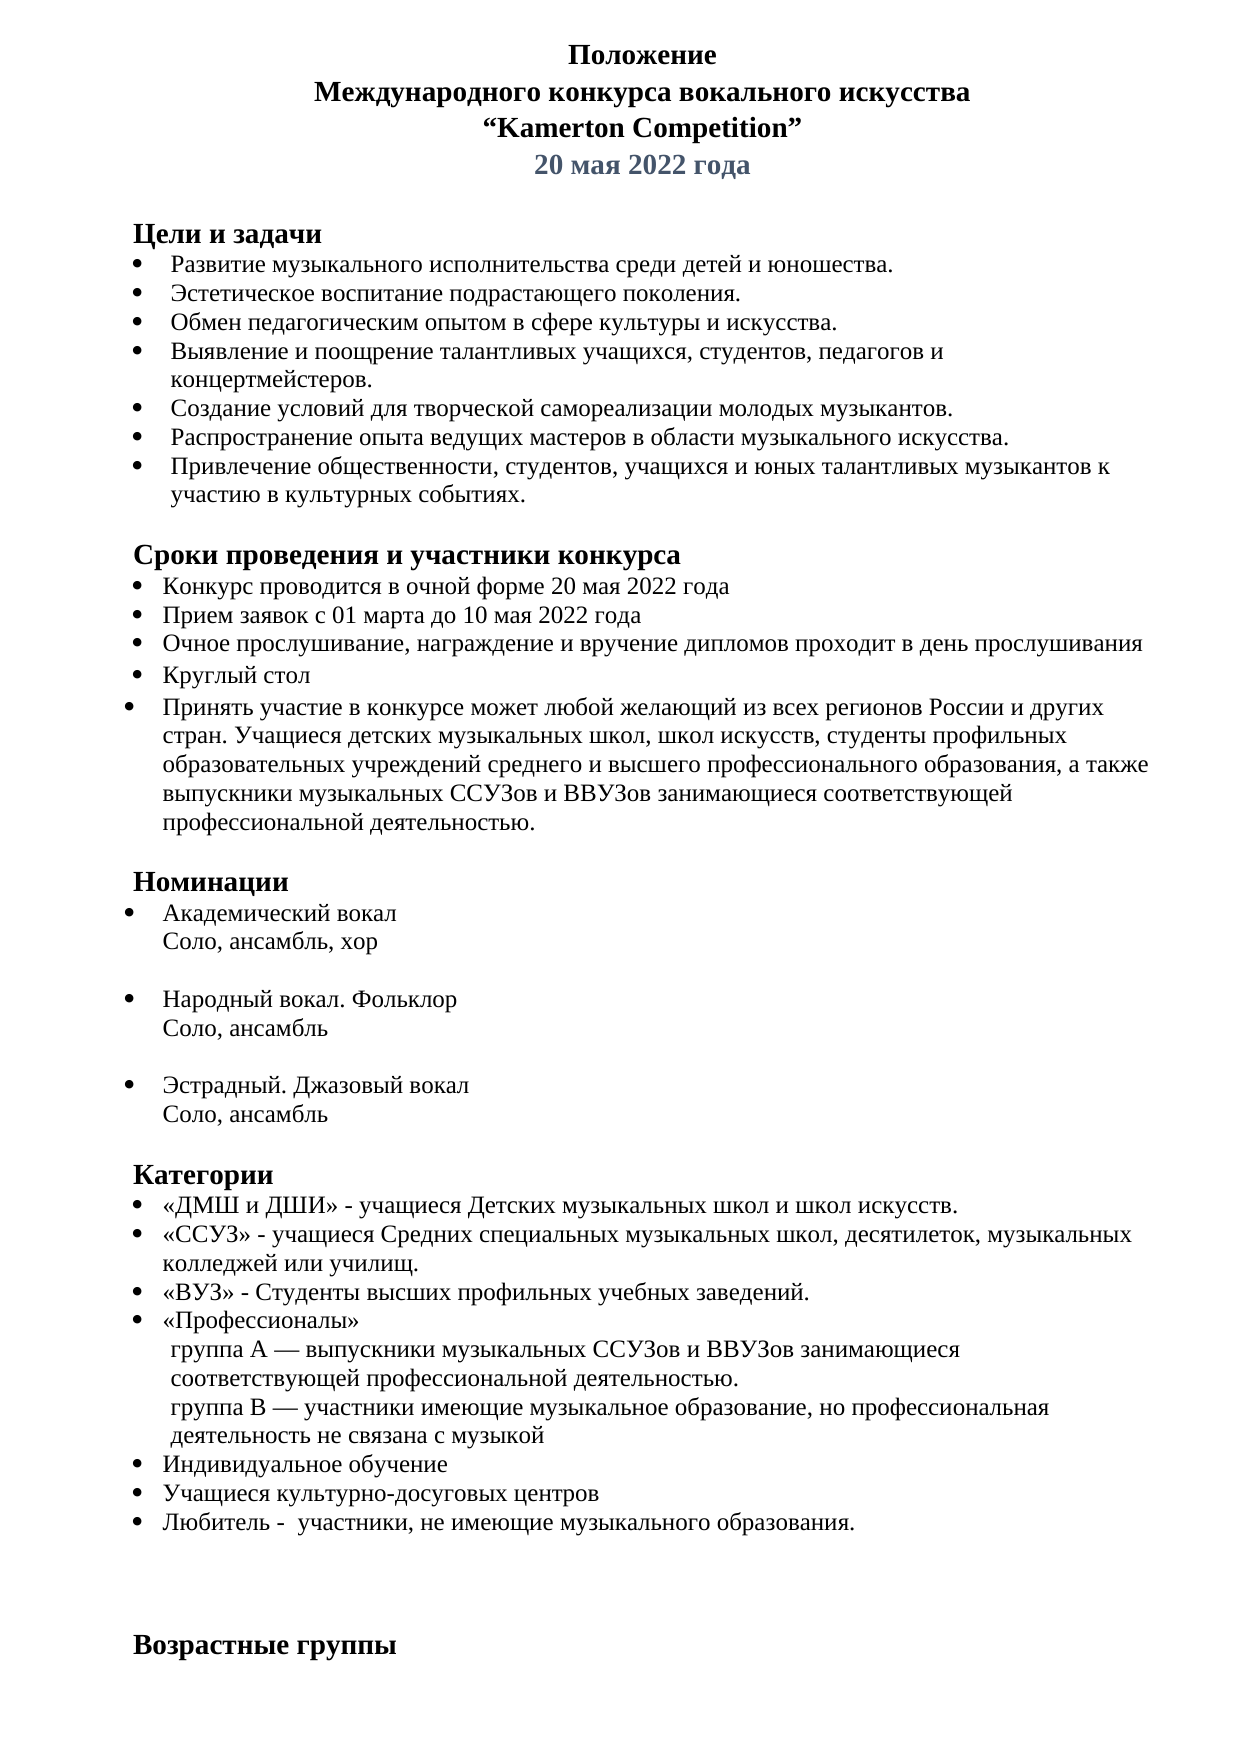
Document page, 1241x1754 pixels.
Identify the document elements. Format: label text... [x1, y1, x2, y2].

list Народный вокал. Фольклор [125, 984, 1152, 1013]
list Соло, ансамбль, хор [162, 926, 1152, 955]
text Сроки проведения и участники конкурса [133, 537, 1152, 571]
list Развитие музыкального исполнительства среди детей и юношества. [133, 249, 1152, 278]
list Любитель - участники, не имеющие музыкального образования. [133, 1507, 1152, 1535]
list Эстрадный. Джазовый вокал [125, 1070, 1152, 1099]
list Распространение опыта ведущих мастеров в области музыкального искусства. [133, 422, 1152, 451]
text Международного конкурса вокального искусства [133, 74, 1152, 107]
list Соло, ансамбль [162, 1013, 1152, 1041]
list Выявление и поощрение талантливых учащихся, студентов, педагогов и концертмейстеров. [133, 336, 1152, 393]
text Возрастные группы [133, 1627, 1152, 1661]
list Принять участие в конкурсе может любой желающий из всех регионов России и других стран. Учащиеся детских музыкальных школ, школ искусств, студенты профильных образовательных учреждений среднего и высшего профессионального образования, а также выпускники музыкальных ССУЗов и ВВУЗов занимающиеся соответствующей профессиональной деятельностью. [125, 692, 1152, 835]
text группа А — выпускники музыкальных ССУЗов и ВВУЗов занимающиеся соответствующей профессиональной деятельностью. [170, 1334, 1152, 1392]
list Привлечение общественности, студентов, учащихся и юных талантливых музыкантов к участию в культурных событиях. [133, 451, 1152, 508]
list Академический вокал [125, 898, 1152, 926]
text Категории [133, 1157, 1152, 1190]
list Очное прослушивание, награждение и вручение дипломов проходит в день прослушивания [133, 628, 1152, 657]
list «ВУЗ» - Студенты высших профильных учебных заведений. [133, 1277, 1152, 1305]
list Прием заявок с 01 марта до 10 мая 2022 года [133, 600, 1152, 628]
text 20 мая 2022 года [133, 147, 1152, 181]
list Индивидуальное обучение [133, 1449, 1152, 1478]
text группа В — участники имеющие музыкальное образование, но профессиональная деятельность не связана с музыкой [170, 1392, 1152, 1449]
list Номинации [133, 864, 1152, 898]
list «ССУЗ» - учащиеся Средних специальных музыкальных школ, десятилеток, музыкальных колледжей или училищ. [133, 1219, 1152, 1277]
list Соло, ансамбль [162, 1099, 1152, 1128]
list Эстетическое воспитание подрастающего поколения. [133, 278, 1152, 307]
list Круглый стол [133, 660, 1152, 689]
list Конкурс проводится в очной форме 20 мая 2022 года [133, 571, 1152, 600]
list Обмен педагогическим опытом в сфере культуры и искусства. [133, 307, 1152, 336]
list Учащиеся культурно-досуговых центров [133, 1478, 1152, 1507]
text Положение [133, 37, 1152, 70]
list «ДМШ и ДШИ» - учащиеся Детских музыкальных школ и школ искусств. [133, 1190, 1152, 1219]
list «Профессионалы» [133, 1305, 1152, 1334]
text “Kamerton Competition” [133, 111, 1152, 144]
text Цели и задачи [133, 216, 1152, 249]
list Создание условий для творческой самореализации молодых музыкантов. [133, 393, 1152, 422]
